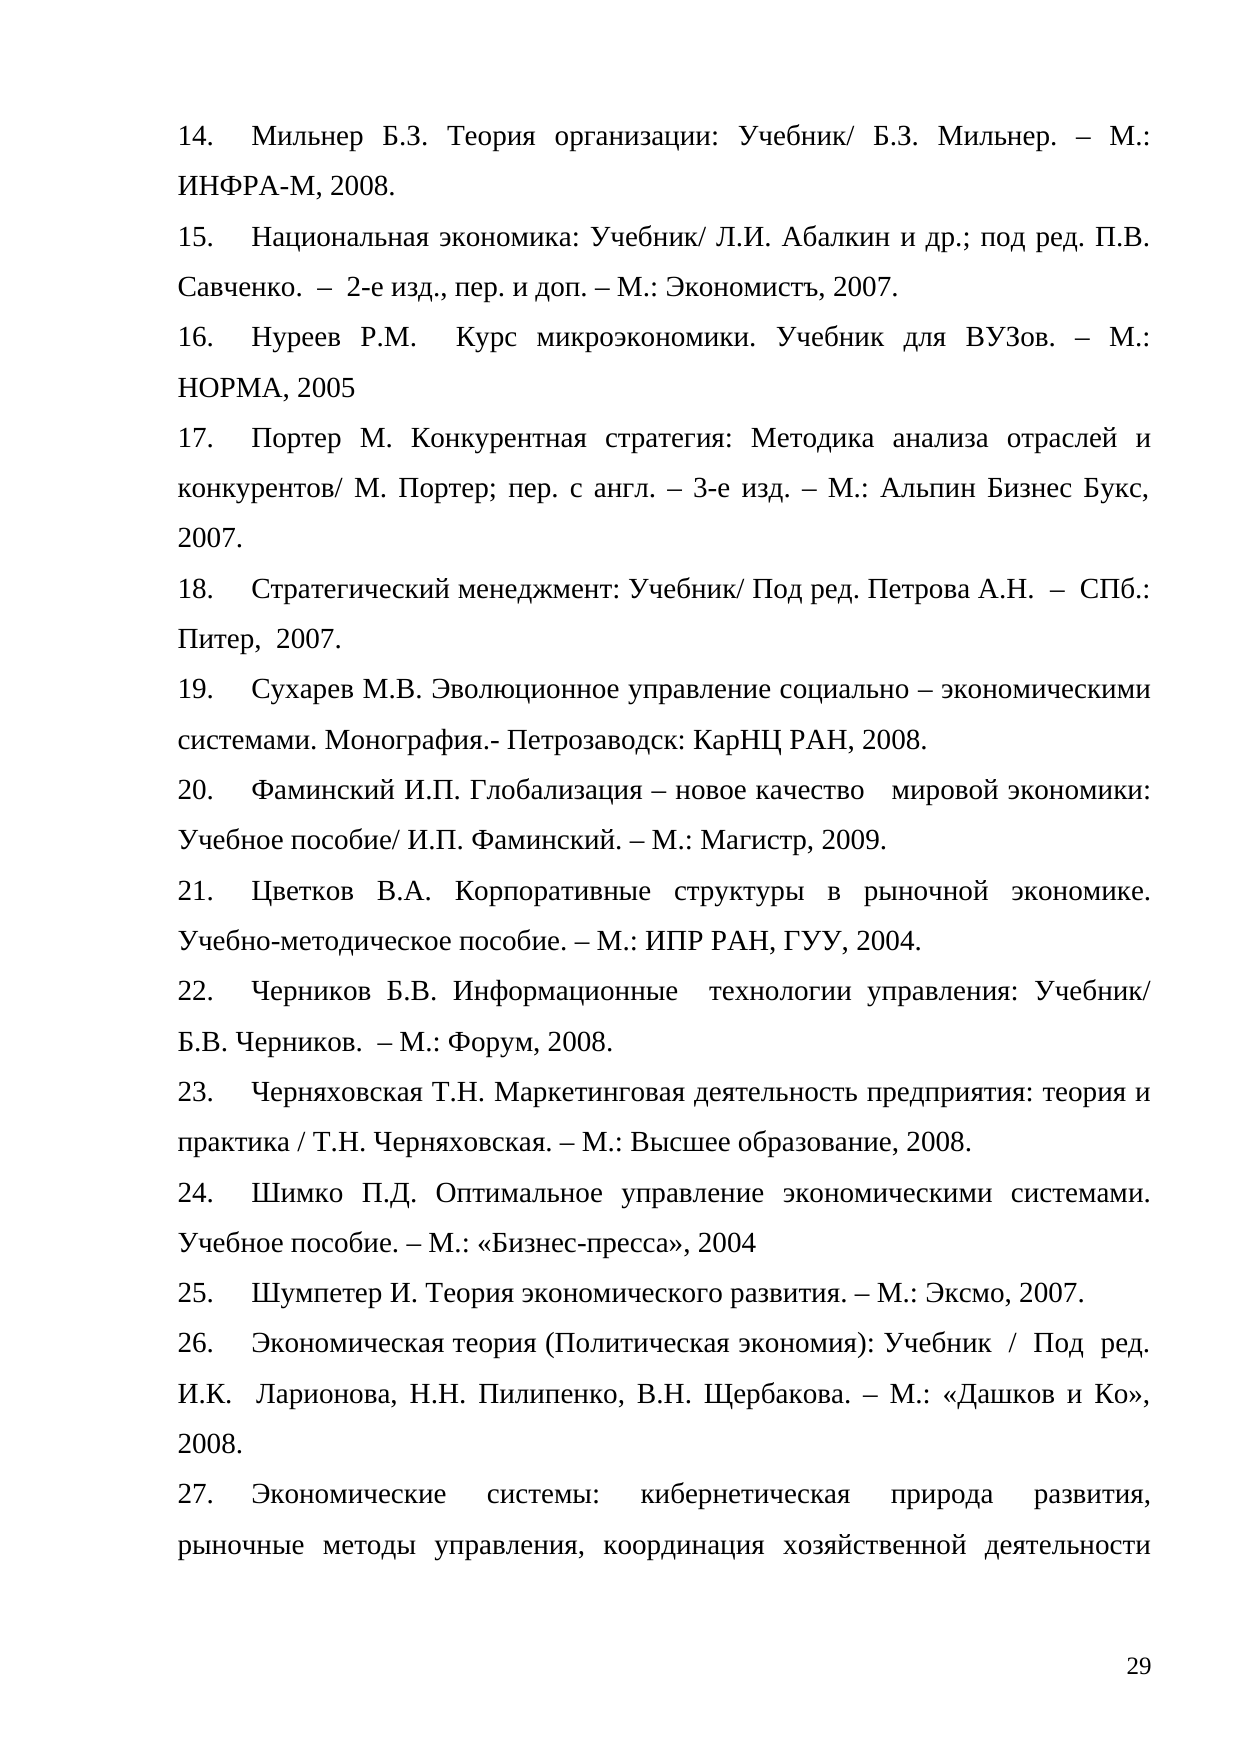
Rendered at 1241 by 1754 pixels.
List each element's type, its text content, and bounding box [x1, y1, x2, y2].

list Национальная экономика: Учебник/ Л.И. Абалкин и др.; под ред. П.В. Савченко. – 2-е изд., пер. и доп. – М.: Экономистъ, 2007. [177, 219, 1152, 303]
list Шумпетер И. Теория экономического развития. – М.: Эксмо, 2007. [177, 1275, 1152, 1309]
list Мильнер Б.З. Теория организации: Учебник/ Б.З. Мильнер. – М.: ИНФРА-М, 2008. [177, 118, 1152, 202]
list Шимко П.Д. Оптимальное управление экономическими системами. Учебное пособие. – М.: «Бизнес-пресса», 2004 [177, 1175, 1152, 1258]
list Черников Б.В. Информационные технологии управления: Учебник/ Б.В. Черников. – М.: Форум, 2008. [177, 973, 1152, 1057]
list Стратегический менеджмент: Учебник/ Под ред. Петрова А.Н. – СПб.: Питер, 2007. [177, 571, 1152, 655]
list Черняховская Т.Н. Маркетинговая деятельность предприятия: теория и практика / Т.Н. Черняховская. – М.: Высшее образование, 2008. [177, 1074, 1152, 1158]
list Цветков В.А. Корпоративные структуры в рыночной экономике. Учебно-методическое пособие. – М.: ИПР РАН, ГУУ, 2004. [177, 873, 1152, 957]
list Фаминский И.П. Глобализация – новое качество мировой экономики: Учебное пособие/ И.П. Фаминский. – М.: Магистр, 2009. [177, 772, 1152, 856]
list Сухарев М.В. Эволюционное управление социально – экономическими системами. Монография.- Петрозаводск: КарНЦ РАН, 2008. [177, 672, 1152, 755]
list Нуреев Р.М. Курс микроэкономики. Учебник для ВУЗов. – М.: НОРМА, 2005 [177, 319, 1152, 403]
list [177, 1477, 1152, 1560]
list Экономическая теория (Политическая экономия): Учебник / Под ред. И.К. Ларионова, Н.Н. Пилипенко, В.Н. Щербакова. – М.: «Дашков и Ко», 2008. [177, 1326, 1152, 1460]
list Портер М. Конкурентная стратегия: Методика анализа отраслей и конкурентов/ М. Портер; пер. с англ. – 3-е изд. – М.: Альпин Бизнес Букс, 2007. [177, 420, 1152, 554]
